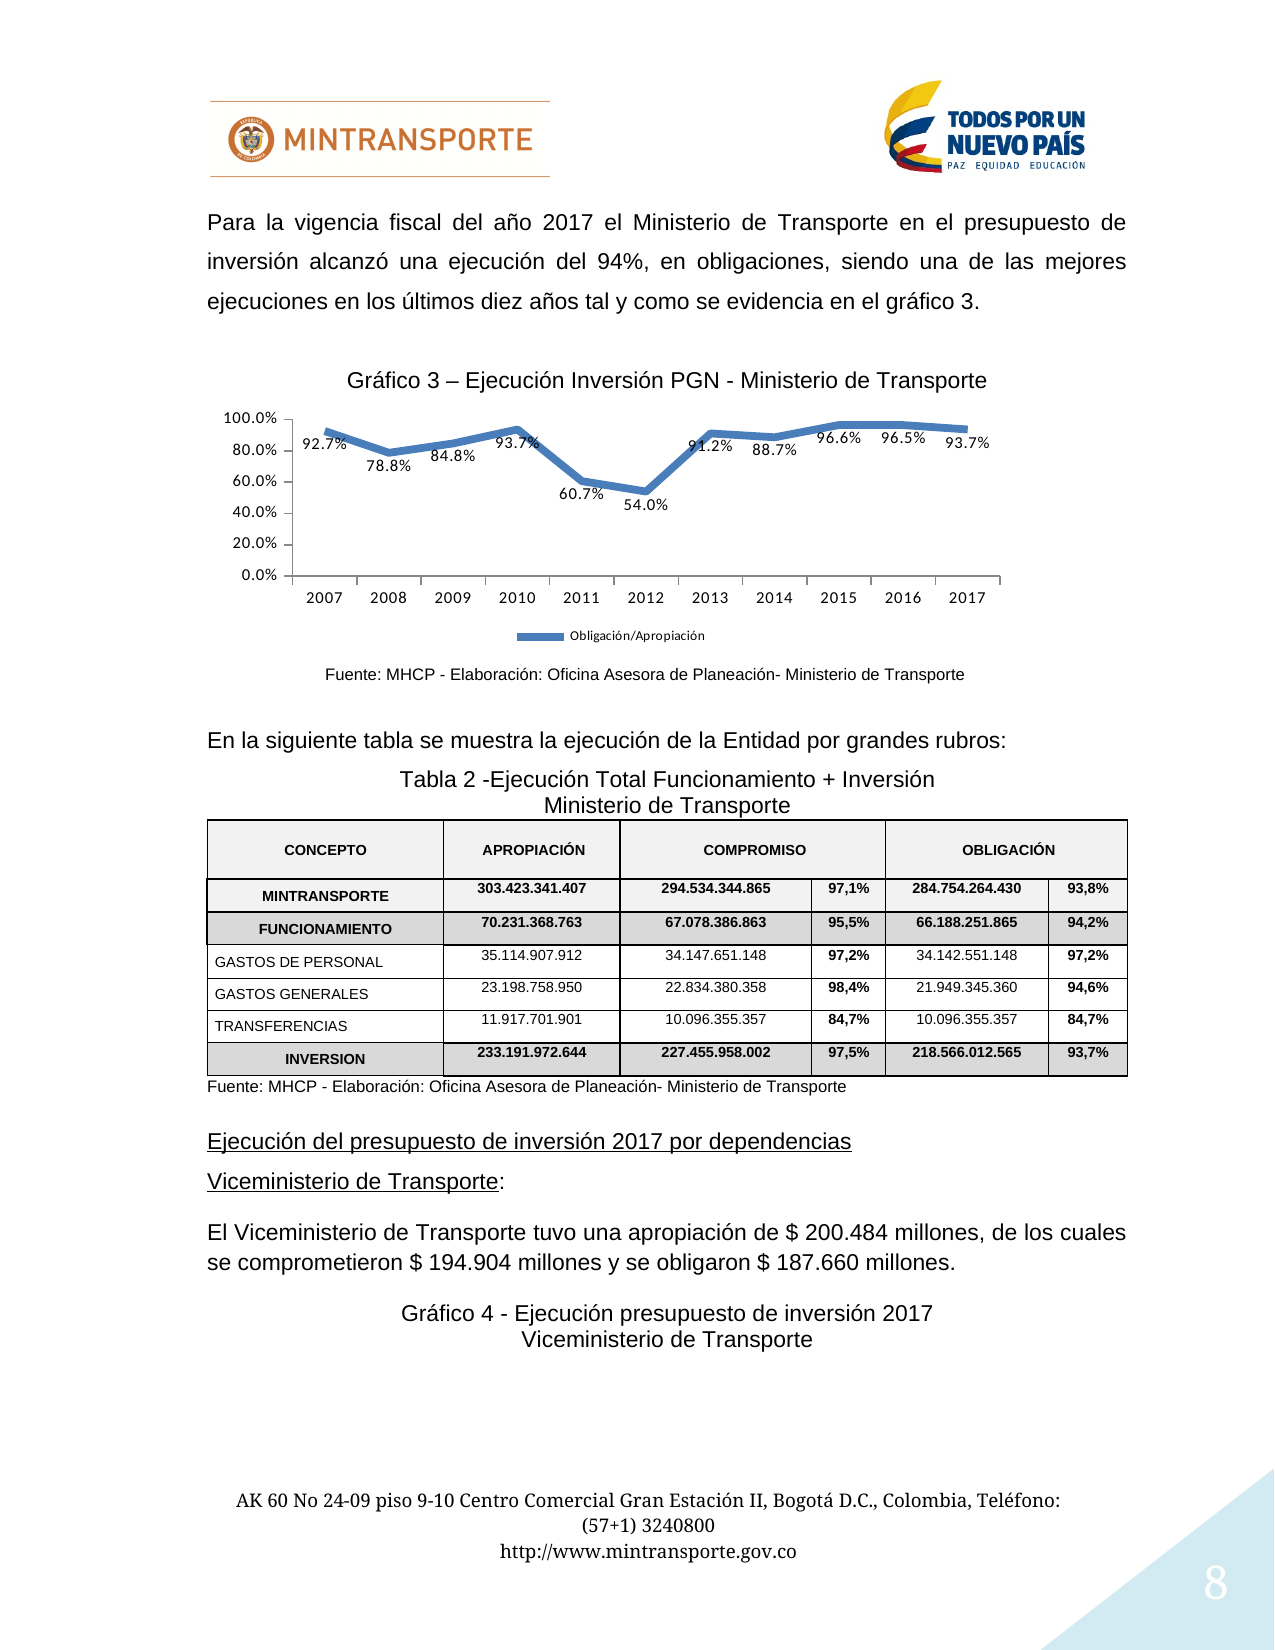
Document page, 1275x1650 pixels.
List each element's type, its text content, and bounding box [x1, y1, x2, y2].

table_cell 34.147.651.148 [621, 946, 811, 977]
text Tabla 2 -Ejecución Total Funcionamiento + Inversión [207, 766, 1127, 792]
table_cell TRANSFERENCIAS [208, 1011, 443, 1042]
table_cell FUNCIONAMIENTO [208, 913, 443, 944]
table_cell 94,6% [1049, 979, 1127, 1009]
table_cell 218.566.012.565 [886, 1044, 1048, 1075]
text Fuente: MHCP - Elaboración: Oficina Asesora de Planeación- Ministerio de Transporte [207, 1077, 1127, 1096]
table_cell 22.834.380.358 [621, 979, 811, 1009]
text Gráfico 4 - Ejecución presupuesto de inversión 2017 [207, 1300, 1127, 1326]
table_cell 84,7% [1049, 1011, 1127, 1042]
table_cell 34.142.551.148 [886, 946, 1048, 977]
table_cell 23.198.758.950 [444, 979, 619, 1009]
table_cell 10.096.355.357 [886, 1011, 1048, 1042]
table_cell 70.231.368.763 [444, 913, 619, 944]
table_header COMPROMISO [621, 821, 885, 878]
table_cell 11.917.701.901 [444, 1011, 619, 1042]
table_cell GASTOS DE PERSONAL [208, 945, 443, 977]
text El Viceministerio de Transporte tuvo una apropiación de $ 200.484 millones, de los cuales se comprometieron $ 194.904 millones y se obligaron $ 187.660 millones. [207, 1219, 1127, 1275]
picture [878, 73, 1093, 180]
table_cell 21.949.345.360 [886, 979, 1048, 1009]
picture [206, 97, 554, 180]
text Viceministerio de Transporte: [207, 1168, 1127, 1194]
table_cell 95,5% [812, 913, 885, 944]
table_cell 94,2% [1049, 913, 1127, 944]
table_cell 284.754.264.430 [886, 880, 1048, 911]
text Ejecución del presupuesto de inversión 2017 por dependencias [207, 1128, 1127, 1155]
table_cell MINTRANSPORTE [208, 880, 443, 911]
table_cell 233.191.972.644 [444, 1044, 619, 1075]
table_cell 97,1% [812, 880, 885, 911]
table_cell 98,4% [812, 979, 885, 1009]
table_header OBLIGACIÓN [886, 821, 1127, 878]
table_cell 67.078.386.863 [621, 913, 811, 944]
table_cell 303.423.341.407 [444, 880, 619, 911]
table_cell 10.096.355.357 [621, 1011, 811, 1042]
table_cell 227.455.958.002 [621, 1044, 811, 1075]
table_cell 66.188.251.865 [886, 913, 1048, 944]
table_cell 84,7% [812, 1011, 885, 1042]
text Para la vigencia fiscal del año 2017 el Ministerio de Transporte en el presupuesto de inversión alcanzó una ejecución del 94%, en obligaciones, siendo una de las mejores ejecuciones en los últimos diez años tal y como se evidencia en el gráfico 3. [207, 209, 1127, 314]
table_cell 294.534.344.865 [621, 880, 811, 911]
table_header CONCEPTO [208, 821, 443, 878]
text Gráfico 3 – Ejecución Inversión PGN - Ministerio de Transporte [207, 367, 1127, 393]
text En la siguiente tabla se muestra la ejecución de la Entidad por grandes rubros: [207, 727, 1127, 753]
table_cell 97,5% [812, 1044, 885, 1075]
table_cell INVERSION [208, 1043, 443, 1075]
table_cell 35.114.907.912 [444, 946, 619, 977]
table_cell 97,2% [812, 946, 885, 977]
table_cell GASTOS GENERALES [208, 979, 443, 1009]
list Fuente: MHCP - Elaboración: Oficina Asesora de Planeación- Ministerio de Transporte [207, 664, 1127, 683]
table_cell 93,8% [1049, 880, 1127, 911]
table_header APROPIACIÓN [444, 821, 619, 878]
text Ministerio de Transporte [207, 792, 1127, 819]
table_cell 97,2% [1049, 946, 1127, 977]
table_cell 93,7% [1049, 1044, 1127, 1075]
text Viceministerio de Transporte [207, 1326, 1127, 1353]
